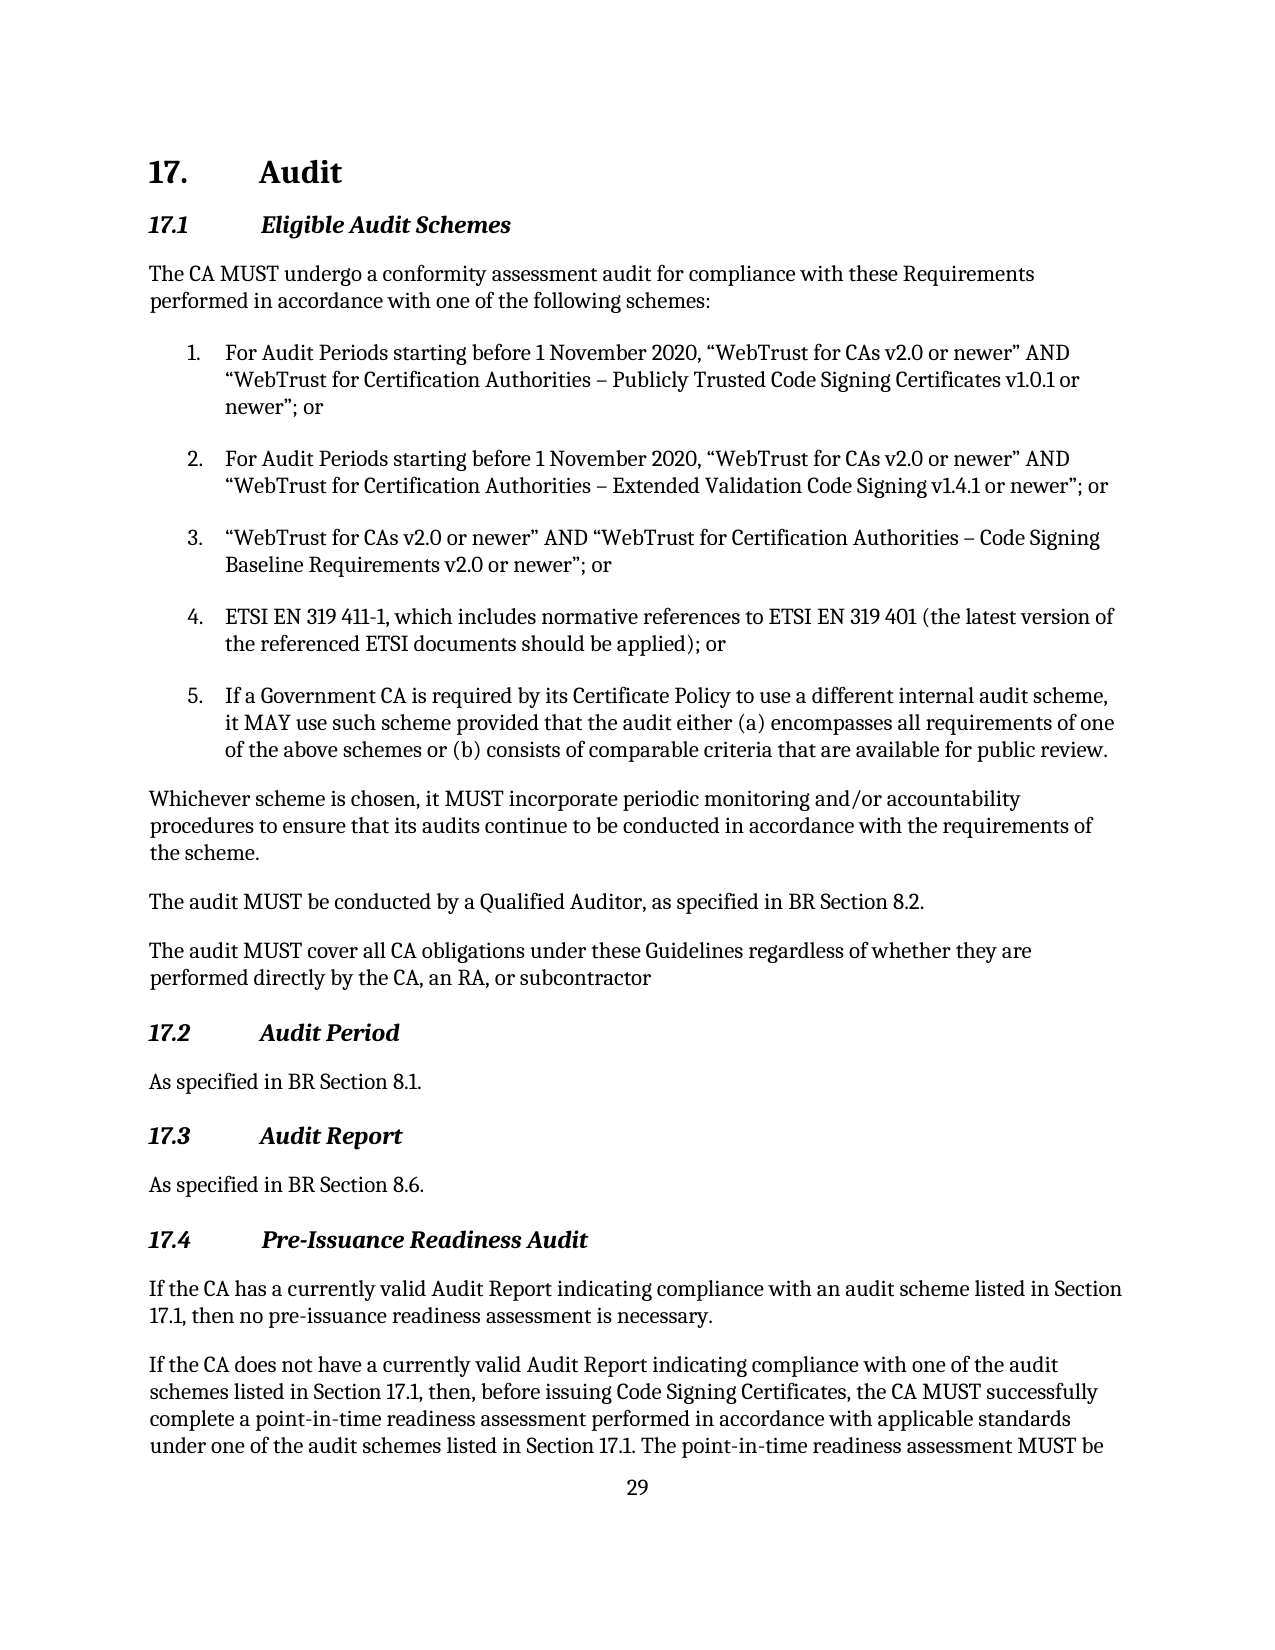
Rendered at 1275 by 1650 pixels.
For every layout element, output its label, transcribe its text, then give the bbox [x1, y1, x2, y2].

subtitle 17.3 Audit Report [148, 1122, 1125, 1151]
subtitle 17.1 Eligible Audit Schemes [148, 211, 1125, 239]
list If a Government CA is required by its Certificate Policy to use a different internal audit scheme, it MAY use such scheme provided that the audit either (a) encompasses all requirements of one of the above schemes or (b) consists of comparable criteria that are available for public review. [187, 683, 1125, 763]
text If the CA has a currently valid Audit Report indicating compliance with an audit scheme listed in Section 17.1, then no pre-issuance readiness assessment is necessary. [148, 1276, 1125, 1329]
text The audit MUST cover all CA obligations under these Guidelines regardless of whether they are performed directly by the CA, an RA, or subcontractor [148, 938, 1125, 991]
subtitle 17. Audit [148, 154, 1125, 192]
text As specified in BR Section 8.1. [148, 1069, 1125, 1095]
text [148, 1352, 1125, 1459]
text As specified in BR Section 8.6. [148, 1172, 1125, 1198]
subtitle 17.2 Audit Period [148, 1019, 1125, 1047]
subtitle 17.4 Pre-Issuance Readiness Audit [148, 1226, 1125, 1255]
list ETSI EN 319 411-1, which includes normative references to ETSI EN 319 401 (the latest version of the referenced ETSI documents should be applied); or [187, 604, 1125, 657]
list “WebTrust for CAs v2.0 or newer” AND “WebTrust for Certification Authorities – Code Signing Baseline Requirements v2.0 or newer”; or [187, 525, 1125, 578]
text The CA MUST undergo a conformity assessment audit for compliance with these Requirements performed in accordance with one of the following schemes: [148, 261, 1125, 314]
list For Audit Periods starting before 1 November 2020, “WebTrust for CAs v2.0 or newer” AND “WebTrust for Certification Authorities – Extended Validation Code Signing v1.4.1 or newer”; or [187, 446, 1125, 499]
list For Audit Periods starting before 1 November 2020, “WebTrust for CAs v2.0 or newer” AND “WebTrust for Certification Authorities – Publicly Trusted Code Signing Certificates v1.0.1 or newer”; or [187, 339, 1125, 420]
text Whichever scheme is chosen, it MUST incorporate periodic monitoring and/or accountability procedures to ensure that its audits continue to be conducted in accordance with the requirements of the scheme. [148, 786, 1125, 866]
text The audit MUST be conducted by a Qualified Auditor, as specified in BR Section 8.2. [148, 889, 1125, 915]
